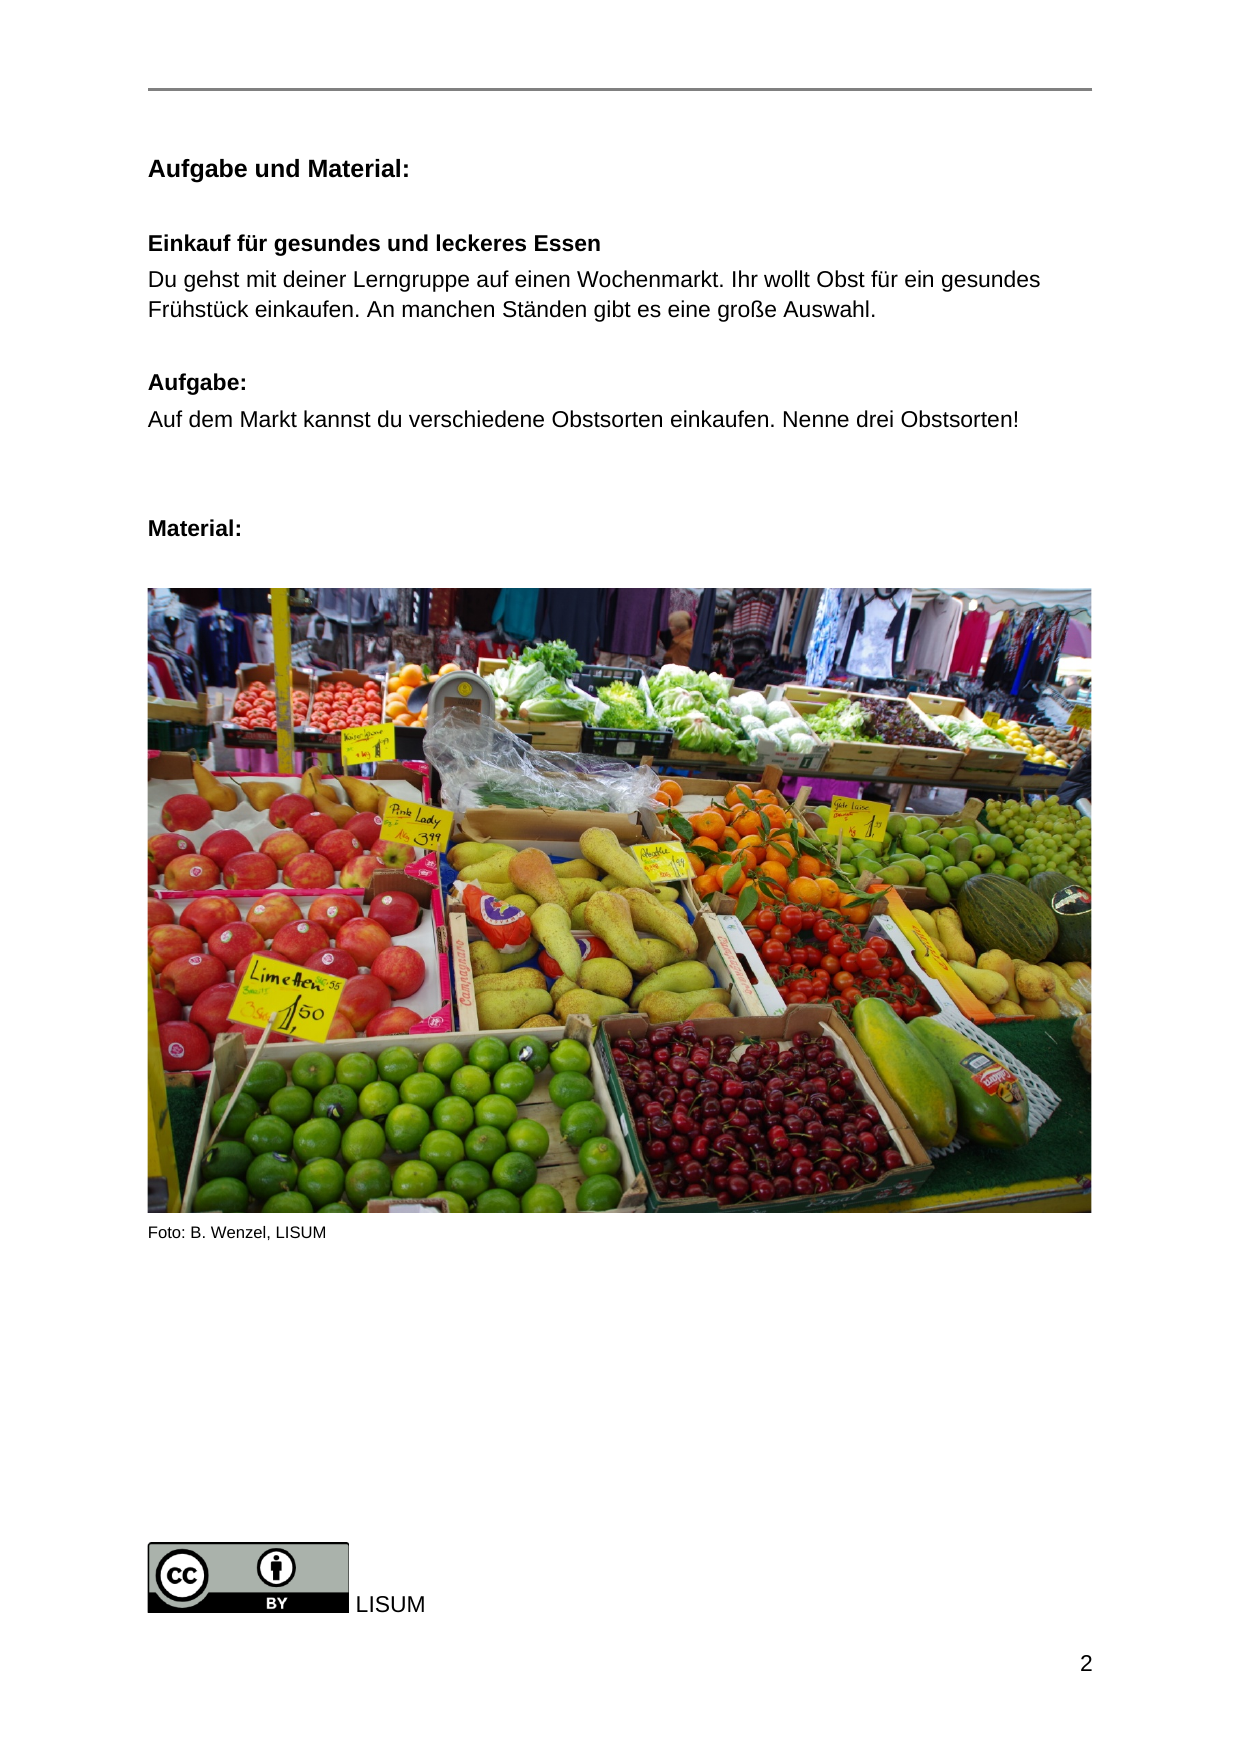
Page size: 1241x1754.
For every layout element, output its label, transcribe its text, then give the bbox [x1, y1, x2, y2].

text Aufgabe und Material: [148, 154, 1092, 183]
picture [147, 588, 1092, 1213]
picture [147, 1542, 349, 1613]
text LISUM [148, 1542, 1092, 1618]
text Einkauf für gesundes und leckeres Essen [148, 230, 1092, 256]
text Du gehst mit deiner Lerngruppe auf einen Wochenmarkt. Ihr wollt Obst für ein gesundes Frühstück einkaufen. An manchen Ständen gibt es eine große Auswahl. [148, 266, 1092, 323]
text Material: [148, 515, 1092, 541]
text Foto: B. Wenzel, LISUM [148, 1222, 1092, 1242]
text Auf dem Markt kannst du verschiedene Obstsorten einkaufen. Nenne drei Obstsorten! [148, 406, 1092, 432]
text Aufgabe: [148, 369, 1092, 396]
